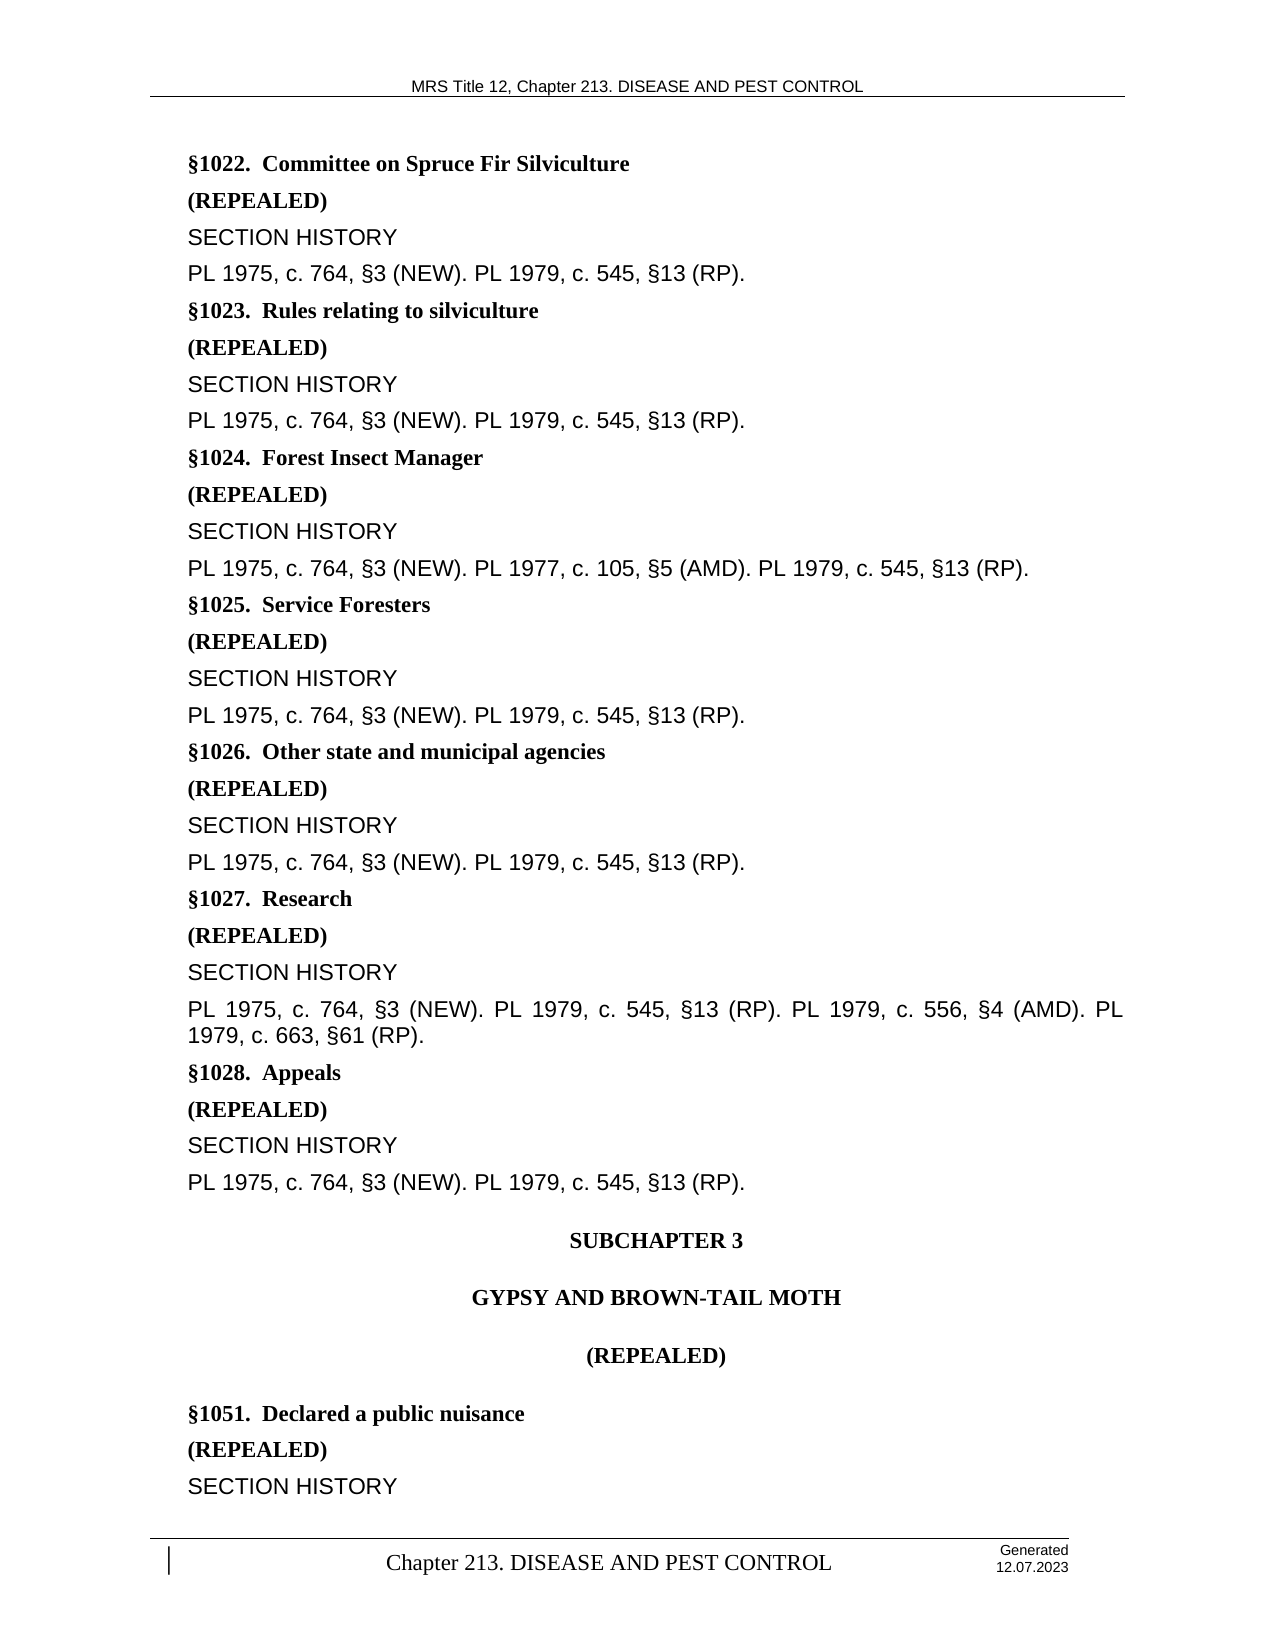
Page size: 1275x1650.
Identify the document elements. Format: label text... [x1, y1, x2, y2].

text SECTION HISTORY [187, 812, 1125, 838]
text (REPEALED) [187, 922, 1125, 948]
text §1025. Service Foresters [187, 591, 1125, 618]
text PL 1975, c. 764, §3 (NEW). PL 1979, c. 545, §13 (RP). [187, 260, 1125, 287]
text SECTION HISTORY [187, 518, 1125, 544]
text §1023. Rules relating to silviculture [187, 297, 1125, 323]
text §1022. Committee on Spruce Fir Silviculture [187, 150, 1125, 176]
text SECTION HISTORY [187, 665, 1125, 691]
text PL 1975, c. 764, §3 (NEW). PL 1979, c. 545, §13 (RP). PL 1979, c. 556, §4 (AMD). PL 1979, c. 663, §61 (RP). [187, 996, 1125, 1048]
text SUBCHAPTER 3 [187, 1227, 1125, 1253]
text SECTION HISTORY [187, 1132, 1125, 1159]
text §1026. Other state and municipal agencies [187, 738, 1125, 765]
text SECTION HISTORY [187, 371, 1125, 397]
text §1024. Forest Insect Manager [187, 444, 1125, 471]
text §1051. Declared a public nuisance [187, 1399, 1125, 1426]
text SECTION HISTORY [187, 959, 1125, 985]
text (REPEALED) [187, 481, 1125, 507]
text SECTION HISTORY [187, 1473, 1125, 1499]
text PL 1975, c. 764, §3 (NEW). PL 1979, c. 545, §13 (RP). [187, 1169, 1125, 1196]
text PL 1975, c. 764, §3 (NEW). PL 1979, c. 545, §13 (RP). [187, 849, 1125, 875]
text SECTION HISTORY [187, 223, 1125, 250]
text (REPEALED) [187, 1436, 1125, 1463]
text (REPEALED) [187, 187, 1125, 213]
text PL 1975, c. 764, §3 (NEW). PL 1979, c. 545, §13 (RP). [187, 702, 1125, 728]
text §1027. Research [187, 885, 1125, 912]
text (REPEALED) [187, 628, 1125, 654]
text (REPEALED) [187, 1096, 1125, 1122]
text (REPEALED) [187, 775, 1125, 801]
text (REPEALED) [187, 1342, 1125, 1368]
text GYPSY AND BROWN-TAIL MOTH [187, 1284, 1125, 1311]
text PL 1975, c. 764, §3 (NEW). PL 1977, c. 105, §5 (AMD). PL 1979, c. 545, §13 (RP). [187, 554, 1125, 581]
text §1028. Appeals [187, 1059, 1125, 1085]
text PL 1975, c. 764, §3 (NEW). PL 1979, c. 545, §13 (RP). [187, 407, 1125, 434]
text (REPEALED) [187, 334, 1125, 360]
